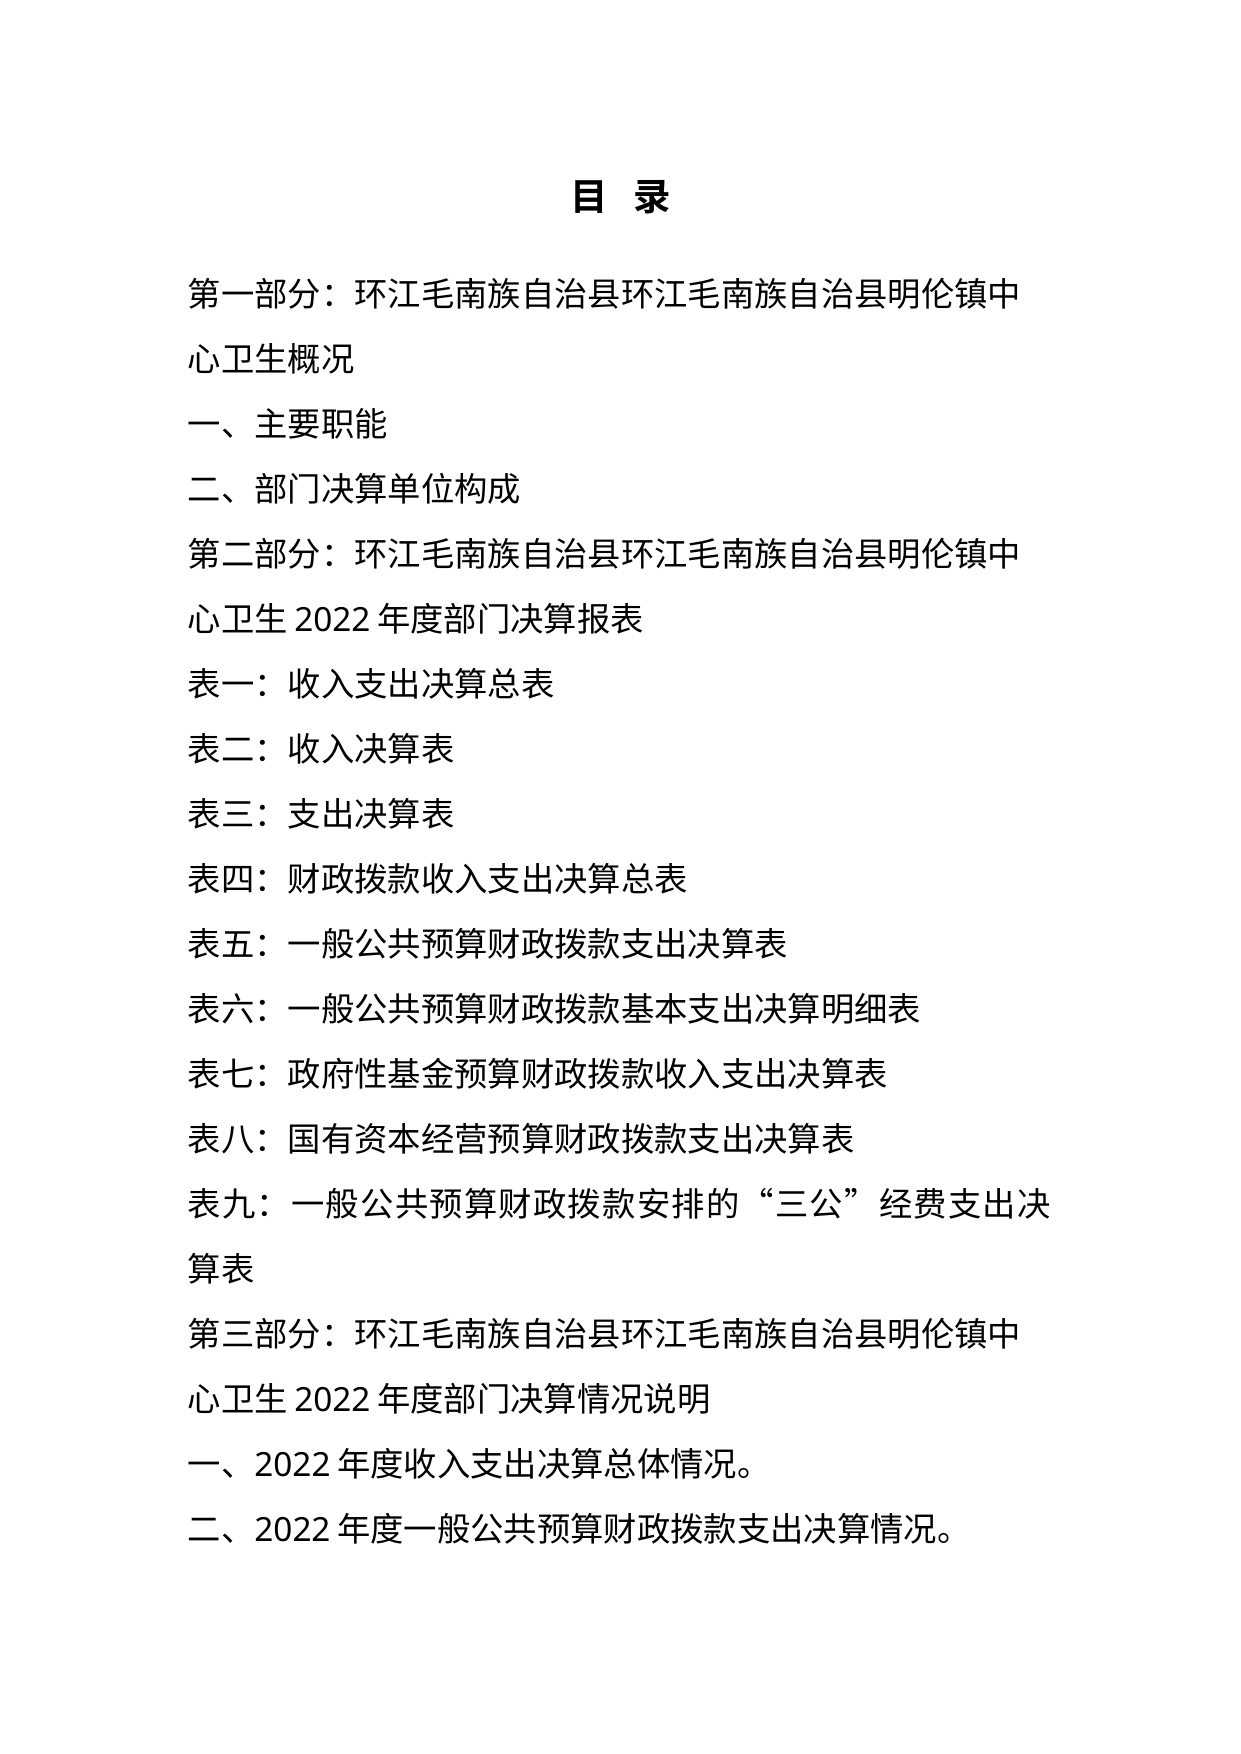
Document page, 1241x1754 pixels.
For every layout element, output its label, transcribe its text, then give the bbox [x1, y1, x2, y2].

text 第一部分：环江毛南族自治县环江毛南族自治县明伦镇中心卫生概况 [187, 259, 1053, 389]
text 表二：收入决算表 [187, 714, 1053, 779]
text 表八：国有资本经营预算财政拨款支出决算表 [187, 1104, 1053, 1169]
text 第三部分：环江毛南族自治县环江毛南族自治县明伦镇中心卫生2022年度部门决算情况说明 [187, 1299, 1053, 1429]
text 表一：收入支出决算总表 [187, 649, 1053, 714]
text 第二部分：环江毛南族自治县环江毛南族自治县明伦镇中心卫生2022年度部门决算报表 [187, 519, 1053, 649]
text 二、2022年度一般公共预算财政拨款支出决算情况。 [187, 1494, 1053, 1559]
text 表五：一般公共预算财政拨款支出决算表 [187, 909, 1053, 974]
text 表四：财政拨款收入支出决算总表 [187, 844, 1053, 909]
text 表七：政府性基金预算财政拨款收入支出决算表 [187, 1039, 1053, 1104]
text 表六：一般公共预算财政拨款基本支出决算明细表 [187, 974, 1053, 1039]
text 一、主要职能 [187, 389, 1053, 454]
text 一、2022年度收入支出决算总体情况。 [187, 1429, 1053, 1494]
text 表九：一般公共预算财政拨款安排的“三公”经费支出决算表 [187, 1169, 1053, 1299]
text 目 录 [187, 162, 1053, 227]
text 二、部门决算单位构成 [187, 454, 1053, 519]
text 表三：支出决算表 [187, 779, 1053, 844]
